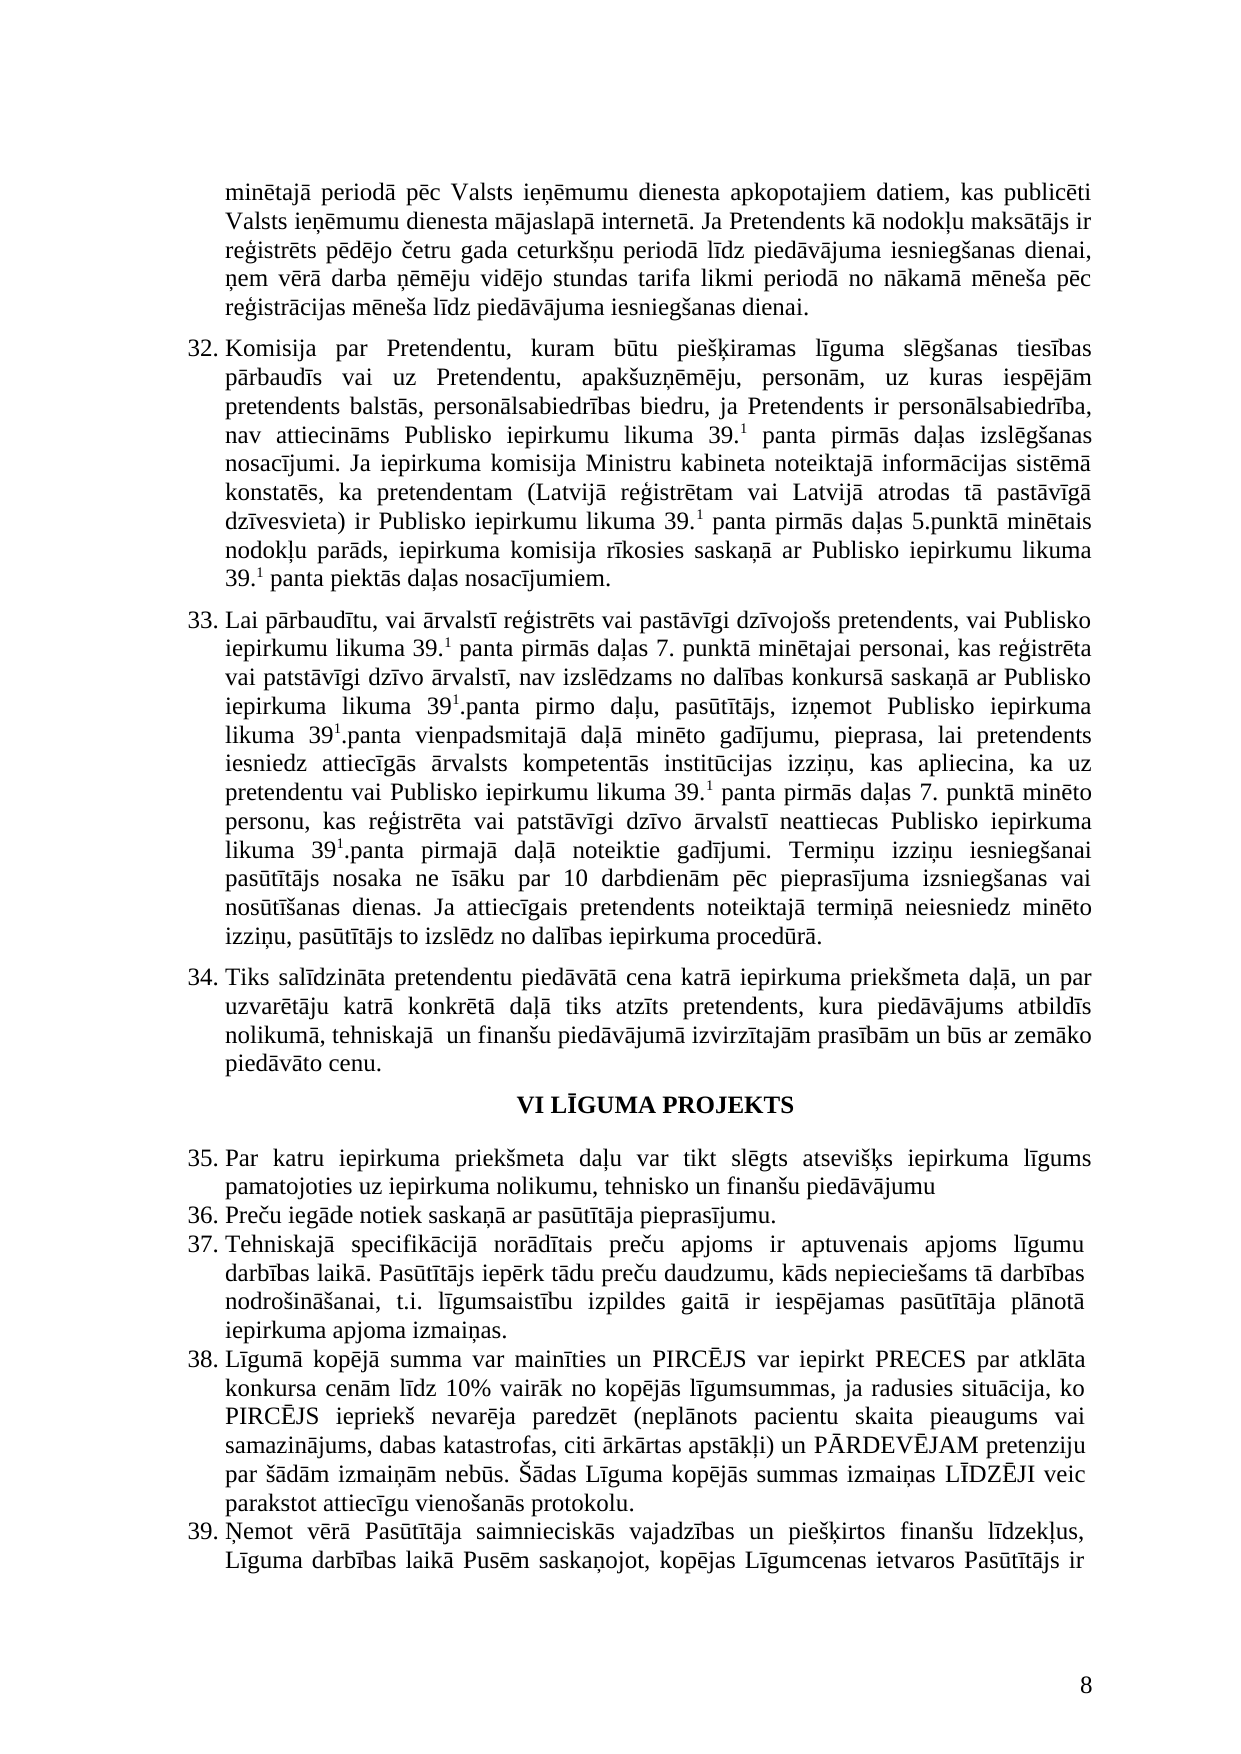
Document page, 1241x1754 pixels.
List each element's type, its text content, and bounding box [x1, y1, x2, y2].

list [187, 177, 1092, 321]
list Lai pārbaudītu, vai ārvalstī reģistrēts vai pastāvīgi dzīvojošs pretendents, vai Publisko iepirkumu likuma 39.1 panta pirmās daļas 7. punktā minētajai personai, kas reģistrēta vai patstāvīgi dzīvo ārvalstī, nav izslēdzams no dalības konkursā saskaņā ar Publisko iepirkuma likuma 391.panta pirmo daļu, pasūtītājs, izņemot Publisko iepirkuma likuma 391.panta vienpadsmitajā daļā minēto gadījumu, pieprasa, lai pretendents iesniedz attiecīgās ārvalsts kompetentās institūcijas izziņu, kas apliecina, ka uz pretendentu vai Publisko iepirkumu likuma 39.1 panta pirmās daļas 7. punktā minēto personu, kas reģistrēta vai patstāvīgi dzīvo ārvalstī neattiecas Publisko iepirkuma likuma 391.panta pirmajā daļā noteiktie gadījumi. Termiņu izziņu iesniegšanai pasūtītājs nosaka ne īsāku par 10 darbdienām pēc pieprasījuma izsniegšanas vai nosūtīšanas dienas. Ja attiecīgais pretendents noteiktajā termiņā neiesniedz minēto izziņu, pasūtītājs to izslēdz no dalības iepirkuma procedūrā. [187, 605, 1092, 950]
list Preču iegāde notiek saskaņā ar pasūtītāja pieprasījumu. [187, 1200, 1092, 1229]
text VI LĪGUMA PROJEKTS [225, 1090, 1086, 1118]
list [187, 1516, 1086, 1574]
list Tiks salīdzināta pretendentu piedāvātā cena katrā iepirkuma priekšmeta daļā, un par uzvarētāju katrā konkrētā daļā tiks atzīts pretendents, kura piedāvājums atbildīs nolikumā, tehniskajā un finanšu piedāvājumā izvirzītajām prasībām un būs ar zemāko piedāvāto cenu. [187, 962, 1092, 1077]
list kopējā summa var mainīties un PIRCĒJS var iepirkt PREces par atklāta konkursa cenām līdz 10% vairāk no kopējās līgumsummas, ja radusies situācija, ko PIRCĒJS iepriekš nevarēja paredzēt (neplānots pacientu skaita pieaugums vai samazinājums, dabas katastrofas, citi ārkārtas apstākļi) un PĀRDEVĒJAm par šādām izmaiņām nebūs. Šādas kopējās summas izmaiņas Līdzēji veic parakstot attiecīgu vienošanās protokolu. [187, 1344, 1086, 1516]
list Par katru iepirkuma priekšmeta daļu var tikt slēgts atsevišķs iepirkuma līgums pamatojoties uz iepirkuma nolikumu, tehnisko un finanšu piedāvājumu [187, 1143, 1092, 1200]
list Komisija par Pretendentu, kuram būtu piešķiramas līguma slēgšanas tiesības pārbaudīs vai uz Pretendentu, apakšuzņēmēju, personām, uz kuras iespējām pretendents balstās, personālsabiedrības biedru, ja Pretendents ir personālsabiedrība, nav attiecināms Publisko iepirkumu likuma 39.1 panta pirmās daļas izslēgšanas nosacījumi. Ja iepirkuma komisija Ministru kabineta noteiktajā informācijas sistēmā konstatēs, ka pretendentam (Latvijā reģistrētam vai Latvijā atrodas tā pastāvīgā dzīvesvieta) ir Publisko iepirkumu likuma 39.1 panta pirmās daļas 5.punktā minētais nodokļu parāds, iepirkuma komisija rīkosies saskaņā ar Publisko iepirkumu likuma 39.1 panta piektās daļas nosacījumiem. [187, 333, 1092, 592]
list Tehniskajā specifikācijā norādītais preču apjoms ir aptuvenais apjoms līgumu darbības laikā. Pasūtītājs iepērk tādu preču daudzumu, kāds nepieciešams tā darbības nodrošināšanai, t.i. līgumsaistību izpildes gaitā ir iespējamas pasūtītāja plānotā iepirkuma apjoma izmaiņas. [187, 1229, 1086, 1344]
